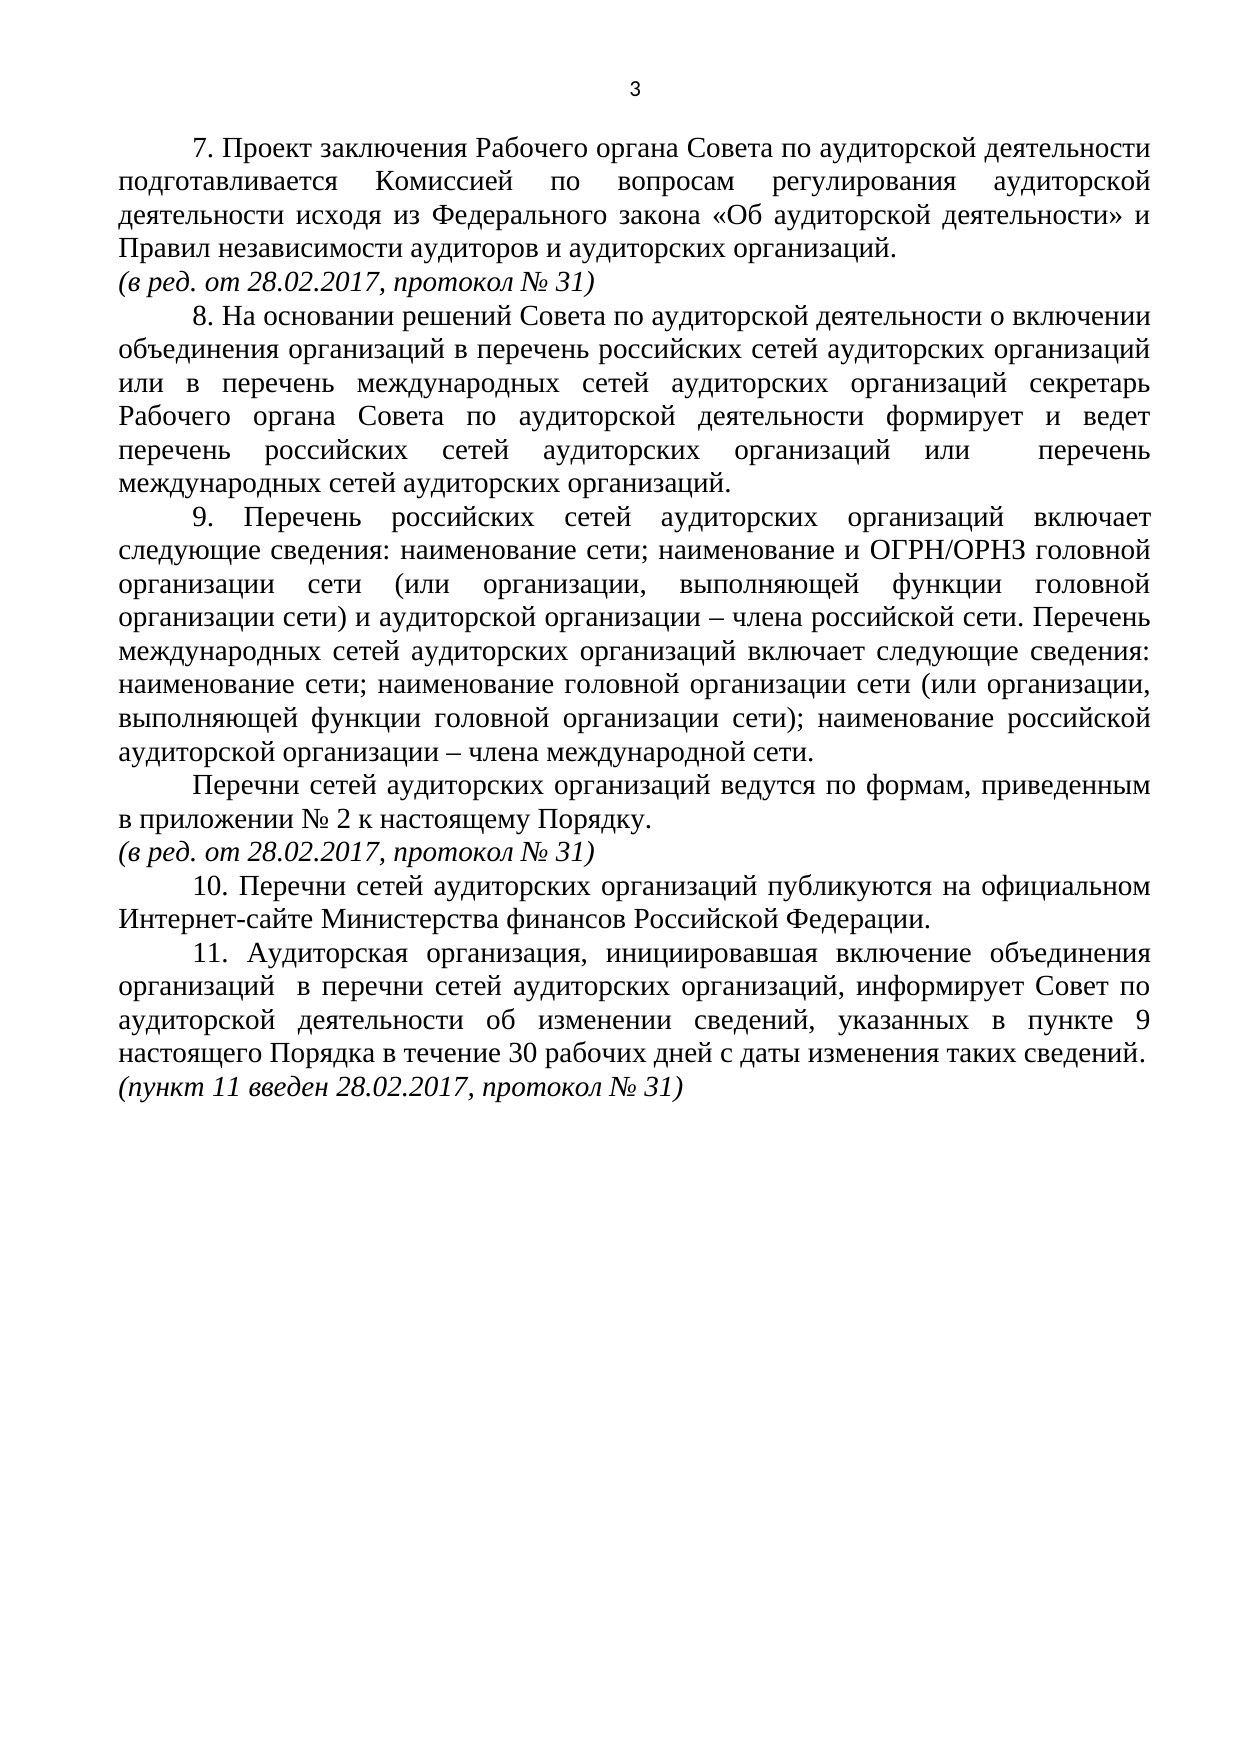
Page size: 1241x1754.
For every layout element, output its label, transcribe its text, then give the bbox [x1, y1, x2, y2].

text Перечни сетей аудиторских организаций ведутся по формам, приведенным в приложении № 2 к настоящему Порядку. [118, 767, 1152, 834]
text 9. Перечень российских сетей аудиторских организаций включает следующие сведения: наименование сети; наименование и ОГРН/ОРНЗ головной организации сети (или организации, выполняющей функции головной организации сети) и аудиторской организации – члена российской сети. Перечень международных сетей аудиторских организаций включает следующие сведения: наименование сети; наименование головной организации сети (или организации, выполняющей функции головной организации сети); наименование российской аудиторской организации – члена международной сети. [118, 499, 1152, 767]
text (в ред. от 28.02.2017, протокол № 31) [118, 264, 1152, 298]
text 11. Аудиторская организация, инициировавшая включение объединения организаций в перечни сетей аудиторских организаций, информирует Совет по аудиторской деятельности об изменении сведений, указанных в пункте 9 настоящего Порядка в течение 30 рабочих дней с даты изменения таких сведений. [118, 935, 1152, 1069]
text 7. Проект заключения Рабочего органа Совета по аудиторской деятельности подготавливается Комиссией по вопросам регулирования аудиторской деятельности исходя из Федерального закона «Об аудиторской деятельности» и Правил независимости аудиторов и аудиторских организаций. [118, 130, 1152, 264]
text (пункт 11 введен 28.02.2017, протокол № 31) [118, 1069, 1152, 1103]
text 10. Перечни сетей аудиторских организаций публикуются на официальном Интернет-сайте Министерства финансов Российской Федерации. [118, 868, 1152, 935]
text 8. На основании решений Совета по аудиторской деятельности о включении объединения организаций в перечень российских сетей аудиторских организаций или в перечень международных сетей аудиторских организаций секретарь Рабочего органа Совета по аудиторской деятельности формирует и ведет перечень российских сетей аудиторских организаций или перечень международных сетей аудиторских организаций. [118, 298, 1152, 499]
text (в ред. от 28.02.2017, протокол № 31) [118, 834, 1152, 868]
